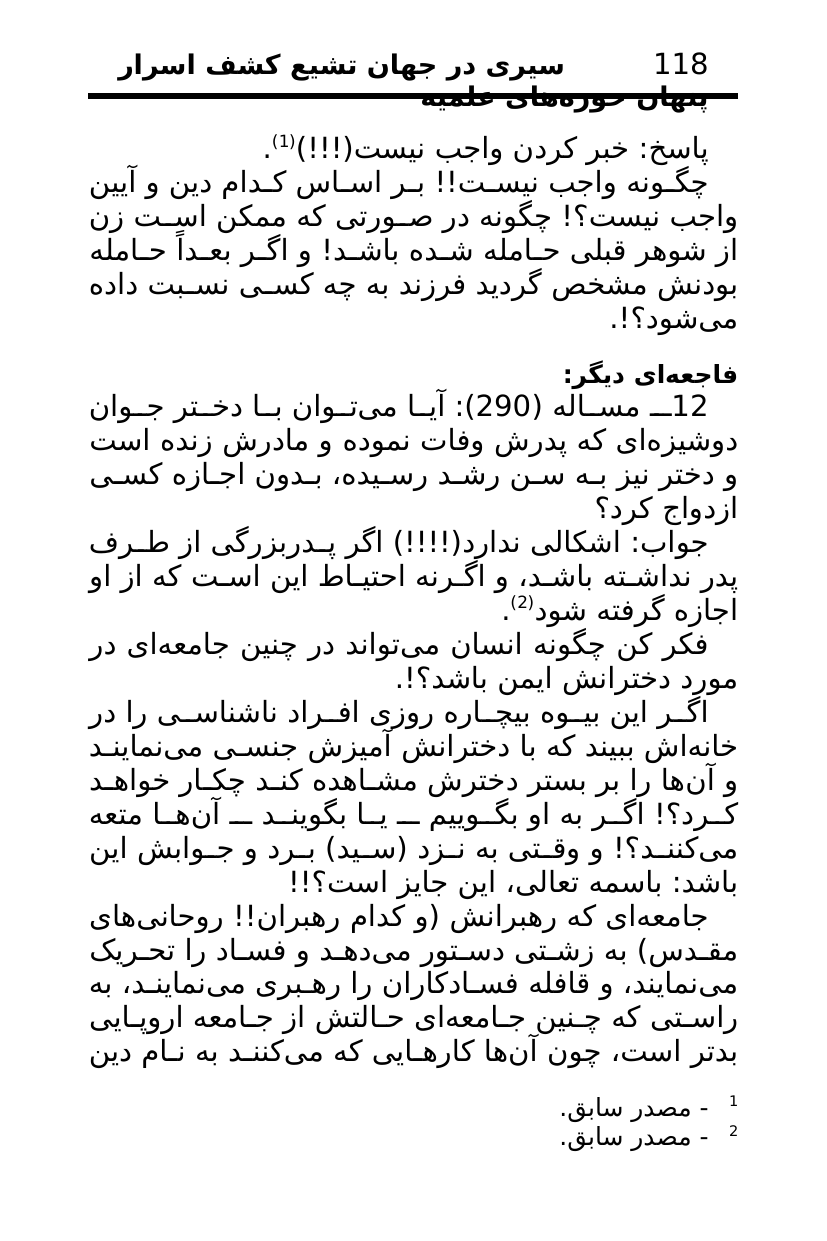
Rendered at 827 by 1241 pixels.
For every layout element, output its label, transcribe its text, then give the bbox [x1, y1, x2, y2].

text چگونه‌ واجب‌ نیست‌!! بر اساس‌ کدام‌ دین‌ و آیین‌ واجب‌ نیست‌؟! چگونه‌ در صورتی‌ که‌ ممکن‌ است‌ زن‌ از شوهر قبلی‌ حامله‌ شده‌ باشد! و اگر بعداً حامله‌ بودنش‌ مشخص‌ گردید فرزند به‌ چه‌ کسی‌ نسبت‌ داده‌ می‌شود؟!. [89, 166, 738, 335]
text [89, 899, 738, 1069]
text پاسخ‌: خبر کردن‌ واجب‌ نیست(!!!)(). [89, 132, 738, 166]
text 12ـ مساله ‌(290): آیا می‌توان‌ با دختر جوان‌ دوشیزه‌ای‌ که‌ پدرش‌ وفات‌ نموده‌ و مادرش‌ زنده‌ است‌ و دختر نیز به سن‌ رشد رسیده، بدون‌ اجازه‌ کسی‌ ازدواج‌ کرد؟ [89, 389, 738, 525]
text فاجعه‌ای‌ دیگر: [89, 360, 738, 389]
text اگر این‌ بیوه‌ بیچاره‌ روزی‌ افراد ناشناسی‌ را در خانه‌اش‌ ببیند که‌ با دخترانش‌ آمیزش‌ جنسی‌ می‌نمایند و آن‌ها را بر بستر دخترش‌ مشاهده‌ کند چکار خواهد کرد؟! اگر به‌ او بگوییم‌ ـ یا بگویند ـ آن‌ها متعه‌ می‌کنند؟! و وقتی‌ به‌ نزد (سید) برد و جوابش‌ این‌ باشد: باسمه‌ تعالی‌، این‌ جایز است‌؟!! [89, 695, 738, 899]
text جواب‌: اشکالی‌ ندارد(!!!!) اگر پدربزرگی‌ از طرف‌ پدر نداشته‌ باشد، و اگرنه‌ احتیاط‌ این‌ است‌ که‌ از او اجازه گرفته‌ شود(). [89, 525, 738, 627]
text فکر کن‌ چگونه‌ انسان‌ می‌تواند در چنین‌ جامعه‌ای‌ در مورد دخترانش‌ ایمن‌ باشد؟!. [89, 627, 738, 695]
